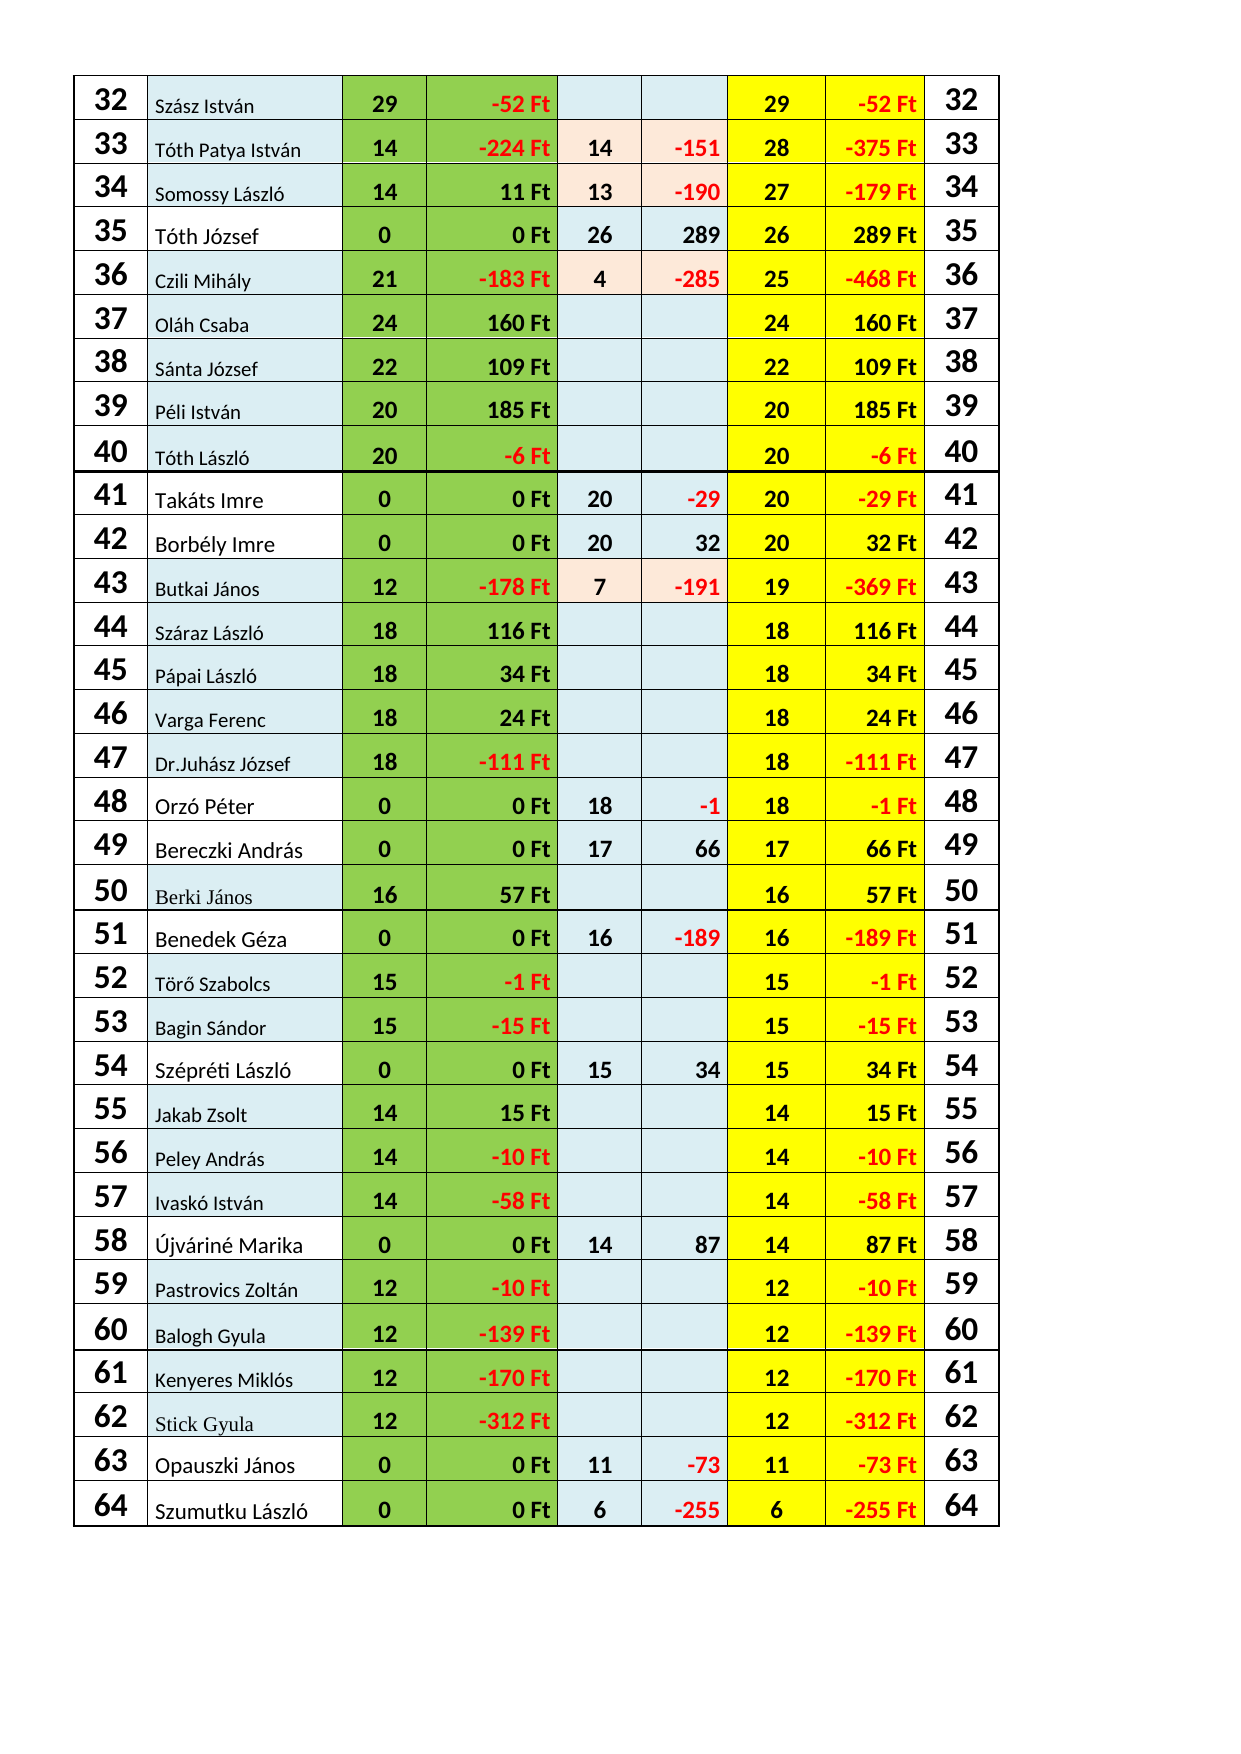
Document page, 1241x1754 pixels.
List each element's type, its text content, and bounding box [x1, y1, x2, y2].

table_cell 18 [343, 603, 426, 645]
table_cell [642, 295, 727, 337]
table_cell 35 [75, 207, 147, 250]
table_cell 116 Ft [427, 603, 557, 645]
table_cell 20 [728, 473, 825, 514]
table_cell 0 [343, 515, 426, 558]
table_cell [642, 998, 727, 1041]
table_cell 14 [343, 120, 426, 162]
table_cell 109 Ft [427, 339, 557, 381]
table_cell -58 Ft [427, 1173, 557, 1216]
table_cell -151 [642, 120, 727, 162]
table_cell -170 Ft [826, 1351, 924, 1392]
table_cell 57 [925, 1173, 998, 1216]
table_cell 16 [558, 911, 641, 953]
table_cell 61 [925, 1351, 998, 1392]
table_cell 55 [75, 1085, 147, 1128]
table_cell 36 [925, 251, 998, 294]
table_cell -255 [642, 1481, 727, 1525]
table_cell [642, 1393, 727, 1436]
table_cell 11 [728, 1437, 825, 1480]
table_cell 48 [925, 778, 998, 820]
table_cell 24 [343, 295, 426, 337]
table_cell [558, 382, 641, 425]
table_cell Törő Szabolcs [148, 954, 342, 997]
table_cell [642, 1260, 727, 1303]
table_cell 0 Ft [427, 473, 557, 514]
table_cell 33 [75, 120, 147, 162]
table_cell 26 [558, 207, 641, 250]
table_cell [558, 1304, 641, 1348]
table_cell -190 [642, 164, 727, 206]
table_cell Berki János [148, 865, 342, 909]
table_cell [558, 1393, 641, 1436]
table_cell [558, 339, 641, 381]
table_cell 62 [75, 1393, 147, 1436]
table_cell -189 Ft [826, 911, 924, 953]
table_cell 87 [642, 1217, 727, 1259]
table_cell 87 Ft [826, 1217, 924, 1259]
table_cell 22 [728, 339, 825, 381]
table_cell 14 [558, 1217, 641, 1259]
table_cell 6 [558, 1481, 641, 1525]
table_cell 18 [728, 646, 825, 689]
table_cell 28 [728, 120, 825, 162]
table_cell [558, 1351, 641, 1392]
table_cell 41 [75, 473, 147, 514]
table_cell 35 [925, 207, 998, 250]
table_cell 12 [343, 1393, 426, 1436]
table_cell 0 Ft [427, 911, 557, 953]
table_cell 42 [75, 515, 147, 558]
table_cell 12 [343, 1260, 426, 1303]
table_cell 16 [728, 911, 825, 953]
table_cell 44 [925, 603, 998, 645]
table_cell [642, 339, 727, 381]
table_cell -1 Ft [427, 954, 557, 997]
table_cell 27 [728, 164, 825, 206]
table_cell Takáts Imre [148, 473, 342, 514]
table_cell 43 [75, 559, 147, 602]
table_cell Butkai János [148, 559, 342, 602]
table_cell 66 [642, 821, 727, 864]
table_cell 18 [728, 778, 825, 820]
table_cell 0 Ft [427, 1481, 557, 1525]
table_cell [642, 1129, 727, 1172]
table_cell 21 [343, 251, 426, 294]
table_cell 15 [558, 1042, 641, 1084]
table_cell 11 [558, 1437, 641, 1480]
table_cell 12 [343, 559, 426, 602]
table_cell 42 [925, 515, 998, 558]
table_cell -15 Ft [826, 998, 924, 1041]
table_cell 289 Ft [826, 207, 924, 250]
table_cell -183 Ft [427, 251, 557, 294]
table_cell 185 Ft [427, 382, 557, 425]
table_cell Pastrovics Zoltán [148, 1260, 342, 1303]
table_cell 32 [642, 515, 727, 558]
table_cell 53 [925, 998, 998, 1041]
table_cell 109 Ft [826, 339, 924, 381]
table_cell 61 [75, 1351, 147, 1392]
table_cell 39 [75, 382, 147, 425]
table_cell 0 [343, 473, 426, 514]
table_cell 14 [728, 1173, 825, 1216]
table_cell 15 [728, 954, 825, 997]
table_cell [642, 1085, 727, 1128]
table_cell [558, 295, 641, 337]
table_cell 14 [728, 1085, 825, 1128]
table_cell Jakab Zsolt [148, 1085, 342, 1128]
table_cell -189 [642, 911, 727, 953]
table_cell [642, 1351, 727, 1392]
table_cell 39 [925, 382, 998, 425]
table_cell Tóth József [148, 207, 342, 250]
table_cell 4 [558, 251, 641, 294]
table_cell 63 [75, 1437, 147, 1480]
table_cell 62 [925, 1393, 998, 1436]
table_cell [558, 426, 641, 470]
table_cell -468 Ft [826, 251, 924, 294]
table_cell -6 Ft [427, 426, 557, 470]
table_cell -29 Ft [826, 473, 924, 514]
table_cell Szépréti László [148, 1042, 342, 1084]
table_cell -369 Ft [826, 559, 924, 602]
table_cell -58 Ft [826, 1173, 924, 1216]
table_cell 20 [343, 426, 426, 470]
table_cell 20 [558, 473, 641, 514]
table_cell 57 [75, 1173, 147, 1216]
table_cell -73 Ft [826, 1437, 924, 1480]
table_cell 57 Ft [826, 865, 924, 909]
table_cell 12 [728, 1260, 825, 1303]
table_cell -312 Ft [427, 1393, 557, 1436]
table_cell 0 [343, 1481, 426, 1525]
table_cell -191 [642, 559, 727, 602]
table_cell 18 [343, 646, 426, 689]
table_cell 34 [642, 1042, 727, 1084]
table_cell 24 Ft [427, 690, 557, 733]
table_cell 0 [343, 1437, 426, 1480]
table_cell 20 [728, 515, 825, 558]
table_cell 18 [343, 734, 426, 777]
table_cell 40 [75, 426, 147, 470]
table_cell 24 Ft [826, 690, 924, 733]
table_cell 43 [925, 559, 998, 602]
table_cell 0 [343, 207, 426, 250]
table_cell -139 Ft [826, 1304, 924, 1348]
table_cell 63 [925, 1437, 998, 1480]
table_cell -1 Ft [826, 778, 924, 820]
table_cell 0 Ft [427, 1217, 557, 1259]
table_cell [558, 954, 641, 997]
table_cell [558, 998, 641, 1041]
table_cell 160 Ft [427, 295, 557, 337]
table_cell 34 Ft [826, 646, 924, 689]
table_cell 57 Ft [427, 865, 557, 909]
table_cell 0 [343, 821, 426, 864]
table_cell [642, 646, 727, 689]
table_cell 32 Ft [826, 515, 924, 558]
table_cell -312 Ft [826, 1393, 924, 1436]
table_cell 12 [343, 1304, 426, 1348]
table_cell 17 [728, 821, 825, 864]
table_cell 13 [558, 164, 641, 206]
table_cell -285 [642, 251, 727, 294]
table_cell 22 [343, 339, 426, 381]
table_cell 54 [75, 1042, 147, 1084]
table_cell 14 [343, 1085, 426, 1128]
table_cell 12 [728, 1393, 825, 1436]
table_cell Dr.Juhász József [148, 734, 342, 777]
table_cell -224 Ft [427, 120, 557, 162]
table_cell 37 [75, 295, 147, 337]
table_cell -10 Ft [427, 1260, 557, 1303]
table_cell 44 [75, 603, 147, 645]
table_cell 38 [75, 339, 147, 381]
table_cell Pápai László [148, 646, 342, 689]
table_cell 46 [925, 690, 998, 733]
table_cell 36 [75, 251, 147, 294]
table_cell Péli István [148, 382, 342, 425]
table_cell 54 [925, 1042, 998, 1084]
table_cell [558, 76, 641, 119]
table_cell 48 [75, 778, 147, 820]
table_cell 0 [343, 1042, 426, 1084]
table_cell Somossy László [148, 164, 342, 206]
table_cell 15 [343, 998, 426, 1041]
table_cell 116 Ft [826, 603, 924, 645]
table_cell Tóth László [148, 426, 342, 470]
table_cell [642, 865, 727, 909]
table_cell 58 [925, 1217, 998, 1259]
table_cell 0 Ft [427, 1042, 557, 1084]
table_cell [558, 1260, 641, 1303]
table_cell 25 [728, 251, 825, 294]
table_cell 26 [728, 207, 825, 250]
table_cell 34 Ft [427, 646, 557, 689]
table_cell -6 Ft [826, 426, 924, 470]
table_cell Ivaskó István [148, 1173, 342, 1216]
table_cell 47 [75, 734, 147, 777]
table_cell 0 [343, 1217, 426, 1259]
table_cell 0 Ft [427, 778, 557, 820]
table_cell -10 Ft [826, 1260, 924, 1303]
table_cell 56 [75, 1129, 147, 1172]
table_cell 34 Ft [826, 1042, 924, 1084]
table_cell 50 [75, 865, 147, 909]
table_cell 51 [925, 911, 998, 953]
table_cell 56 [925, 1129, 998, 1172]
table_cell 47 [925, 734, 998, 777]
table_cell 14 [558, 120, 641, 162]
table_cell 20 [728, 382, 825, 425]
table_cell 50 [925, 865, 998, 909]
table_cell 6 [728, 1481, 825, 1525]
table_cell 37 [925, 295, 998, 337]
table_cell Balogh Gyula [148, 1304, 342, 1348]
table_cell 19 [728, 559, 825, 602]
table_cell Stick Gyula [148, 1393, 342, 1436]
table_cell [642, 76, 727, 119]
table_cell 289 [642, 207, 727, 250]
table_cell 15 Ft [427, 1085, 557, 1128]
table_cell 49 [75, 821, 147, 864]
table_cell -52 Ft [427, 76, 557, 119]
table_cell 18 [728, 734, 825, 777]
table_cell [558, 1129, 641, 1172]
table_cell 15 [728, 1042, 825, 1084]
table_cell Szumutku László [148, 1481, 342, 1525]
table_cell Benedek Géza [148, 911, 342, 953]
table_cell 33 [925, 120, 998, 162]
table_cell 16 [728, 865, 825, 909]
table_cell [642, 954, 727, 997]
table_cell Bagin Sándor [148, 998, 342, 1041]
table_cell 11 Ft [427, 164, 557, 206]
table_cell -170 Ft [427, 1351, 557, 1392]
table_cell 15 [343, 954, 426, 997]
table_cell Sánta József [148, 339, 342, 381]
table_cell 60 [925, 1304, 998, 1348]
table_cell [642, 426, 727, 470]
table_cell Kenyeres Miklós [148, 1351, 342, 1392]
table_cell 20 [343, 382, 426, 425]
table_cell Oláh Csaba [148, 295, 342, 337]
table_cell [642, 1304, 727, 1348]
table_cell 29 [343, 76, 426, 119]
table_cell 59 [925, 1260, 998, 1303]
table_cell 7 [558, 559, 641, 602]
table_cell [558, 734, 641, 777]
table_cell -255 Ft [826, 1481, 924, 1525]
table_cell 15 [728, 998, 825, 1041]
table_cell 0 [343, 778, 426, 820]
table_cell Újváriné Marika [148, 1217, 342, 1259]
table_cell 12 [728, 1351, 825, 1392]
table_cell 66 Ft [826, 821, 924, 864]
table_cell 0 Ft [427, 821, 557, 864]
table_cell -10 Ft [427, 1129, 557, 1172]
table_cell Száraz László [148, 603, 342, 645]
table_cell -52 Ft [826, 76, 924, 119]
table_cell 185 Ft [826, 382, 924, 425]
table_cell 24 [728, 295, 825, 337]
table_cell 41 [925, 473, 998, 514]
table_cell 45 [925, 646, 998, 689]
table_cell 52 [925, 954, 998, 997]
table_cell -179 Ft [826, 164, 924, 206]
table_cell 18 [728, 690, 825, 733]
table_cell 160 Ft [826, 295, 924, 337]
table_cell 17 [558, 821, 641, 864]
table_cell 0 Ft [427, 1437, 557, 1480]
table_cell Bereczki András [148, 821, 342, 864]
table_cell 53 [75, 998, 147, 1041]
table_cell Varga Ferenc [148, 690, 342, 733]
table_cell 34 [75, 164, 147, 206]
table_cell Czili Mihály [148, 251, 342, 294]
table_cell Szász István [148, 76, 342, 119]
table_cell 0 Ft [427, 515, 557, 558]
table_cell [642, 603, 727, 645]
table_cell 29 [728, 76, 825, 119]
table_cell 46 [75, 690, 147, 733]
table_cell 52 [75, 954, 147, 997]
table_cell 16 [343, 865, 426, 909]
table_cell 32 [925, 76, 998, 119]
table_cell [642, 690, 727, 733]
table_cell 49 [925, 821, 998, 864]
table_cell 18 [343, 690, 426, 733]
table_cell -10 Ft [826, 1129, 924, 1172]
table_cell -139 Ft [427, 1304, 557, 1348]
table_cell 0 [343, 911, 426, 953]
table_cell [642, 382, 727, 425]
table_cell [642, 734, 727, 777]
table_cell 38 [925, 339, 998, 381]
table_cell -111 Ft [427, 734, 557, 777]
table_cell [558, 865, 641, 909]
table_cell 14 [728, 1217, 825, 1259]
table_cell 14 [728, 1129, 825, 1172]
table_cell -375 Ft [826, 120, 924, 162]
table_cell [642, 1173, 727, 1216]
table_cell -178 Ft [427, 559, 557, 602]
table_cell [558, 603, 641, 645]
table_cell -29 [642, 473, 727, 514]
table_cell 40 [925, 426, 998, 470]
table_cell 14 [343, 164, 426, 206]
table_cell -1 Ft [826, 954, 924, 997]
table_cell 12 [343, 1351, 426, 1392]
table_cell 14 [343, 1129, 426, 1172]
table_cell 20 [728, 426, 825, 470]
table_cell Borbély Imre [148, 515, 342, 558]
table_cell [558, 646, 641, 689]
table_cell -73 [642, 1437, 727, 1480]
table_cell -15 Ft [427, 998, 557, 1041]
table_cell Opauszki János [148, 1437, 342, 1480]
table_cell 34 [925, 164, 998, 206]
table_cell 20 [558, 515, 641, 558]
table_cell [558, 690, 641, 733]
table_cell 59 [75, 1260, 147, 1303]
table_cell -111 Ft [826, 734, 924, 777]
table_cell 18 [728, 603, 825, 645]
table_cell Orzó Péter [148, 778, 342, 820]
table_cell Peley András [148, 1129, 342, 1172]
table_cell 60 [75, 1304, 147, 1348]
table_cell 51 [75, 911, 147, 953]
table_cell 32 [75, 76, 147, 119]
table_cell 45 [75, 646, 147, 689]
table_cell 58 [75, 1217, 147, 1259]
table_cell [558, 1173, 641, 1216]
table_cell -1 [642, 778, 727, 820]
table_cell 55 [925, 1085, 998, 1128]
table_cell [558, 1085, 641, 1128]
table_cell 64 [925, 1481, 998, 1525]
table_cell 18 [558, 778, 641, 820]
table_cell 64 [75, 1481, 147, 1525]
table_cell Tóth Patya István [148, 120, 342, 162]
table_cell 12 [728, 1304, 825, 1348]
table_cell 14 [343, 1173, 426, 1216]
table_cell 15 Ft [826, 1085, 924, 1128]
table_cell 0 Ft [427, 207, 557, 250]
